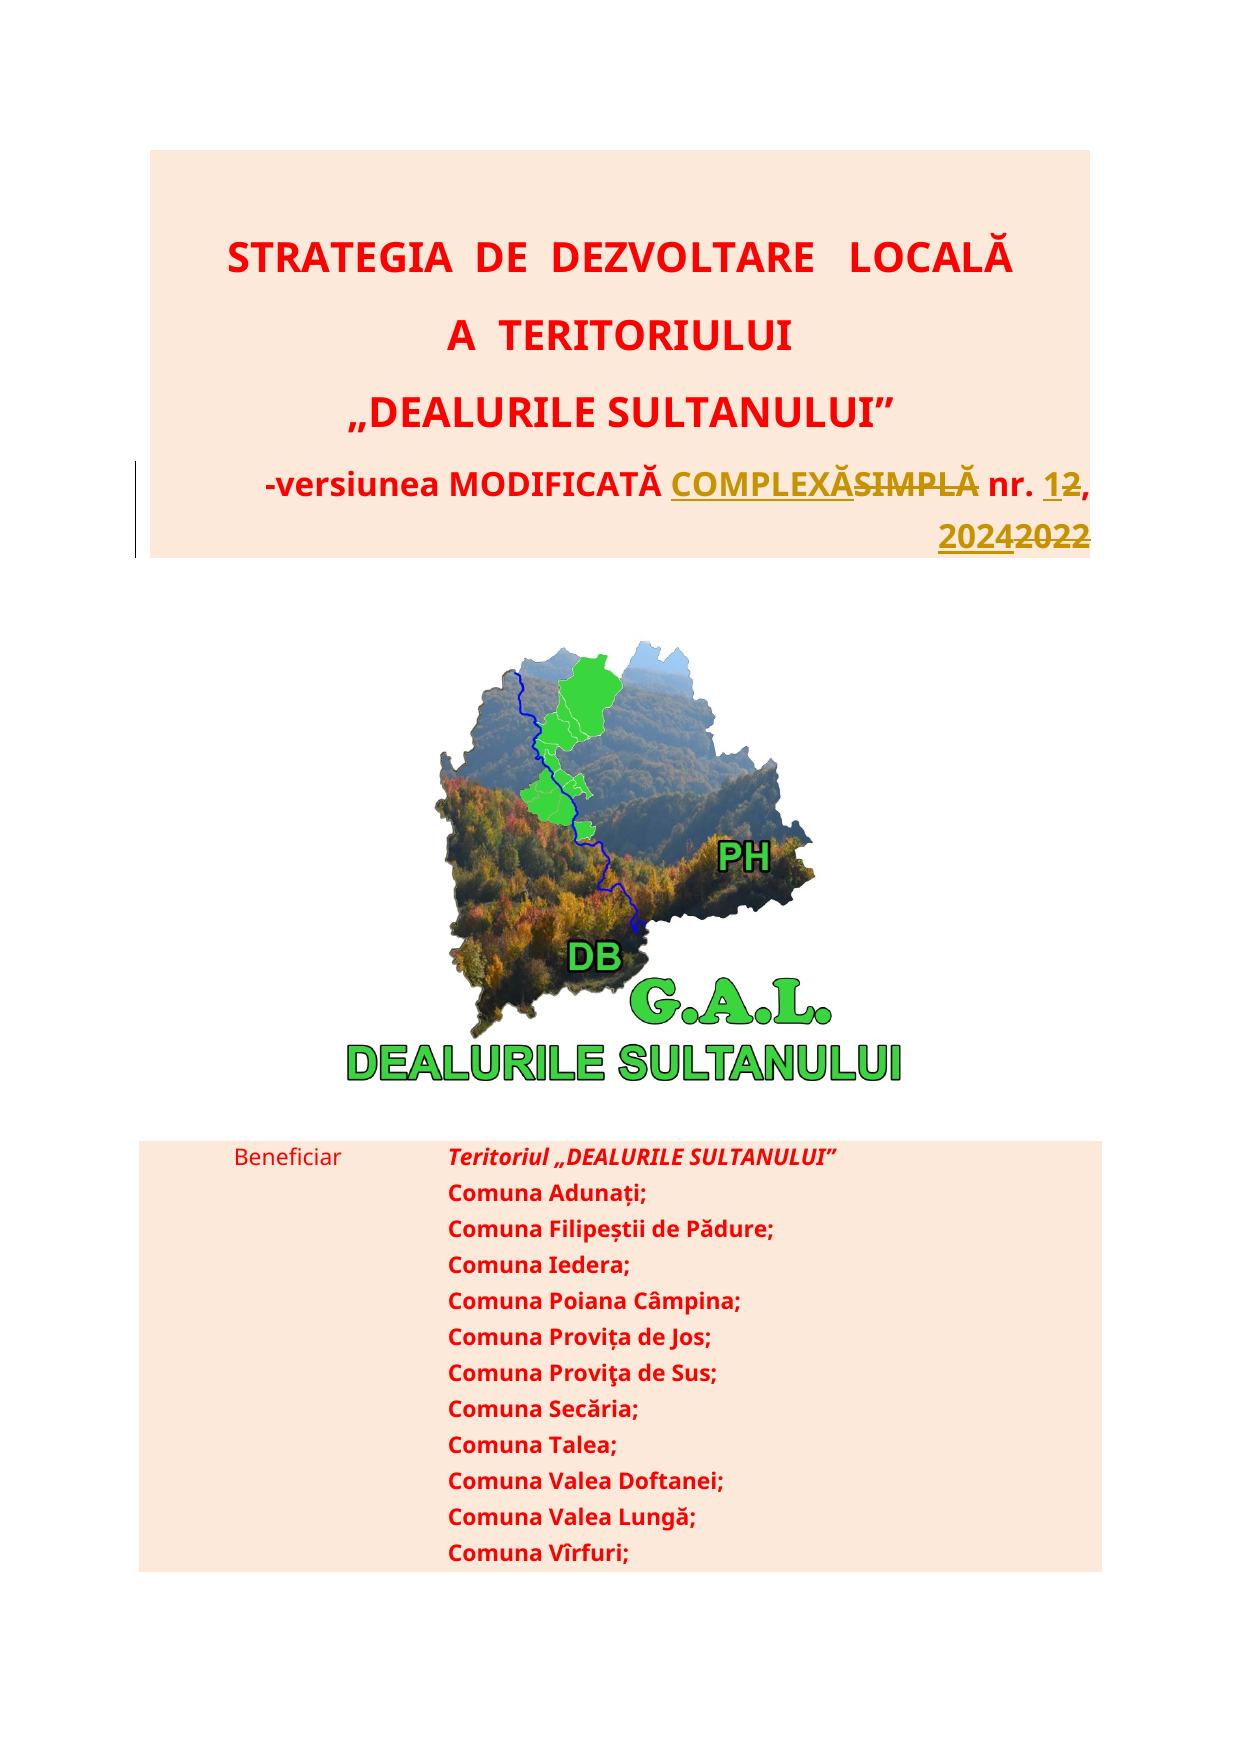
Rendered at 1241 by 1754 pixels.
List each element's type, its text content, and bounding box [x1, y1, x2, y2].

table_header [436, 1141, 1102, 1572]
text STRATEGIA DE DEZVOLTARE LOCALĂ [150, 228, 1090, 284]
text -versiunea MODIFICATĂ nr. , [150, 461, 1090, 558]
table_header Beneficiar [139, 1141, 436, 1572]
text „DEALURILE SULTANULUI” [150, 383, 1090, 440]
picture [328, 577, 912, 1102]
text A TERITORIULUI [150, 305, 1090, 362]
